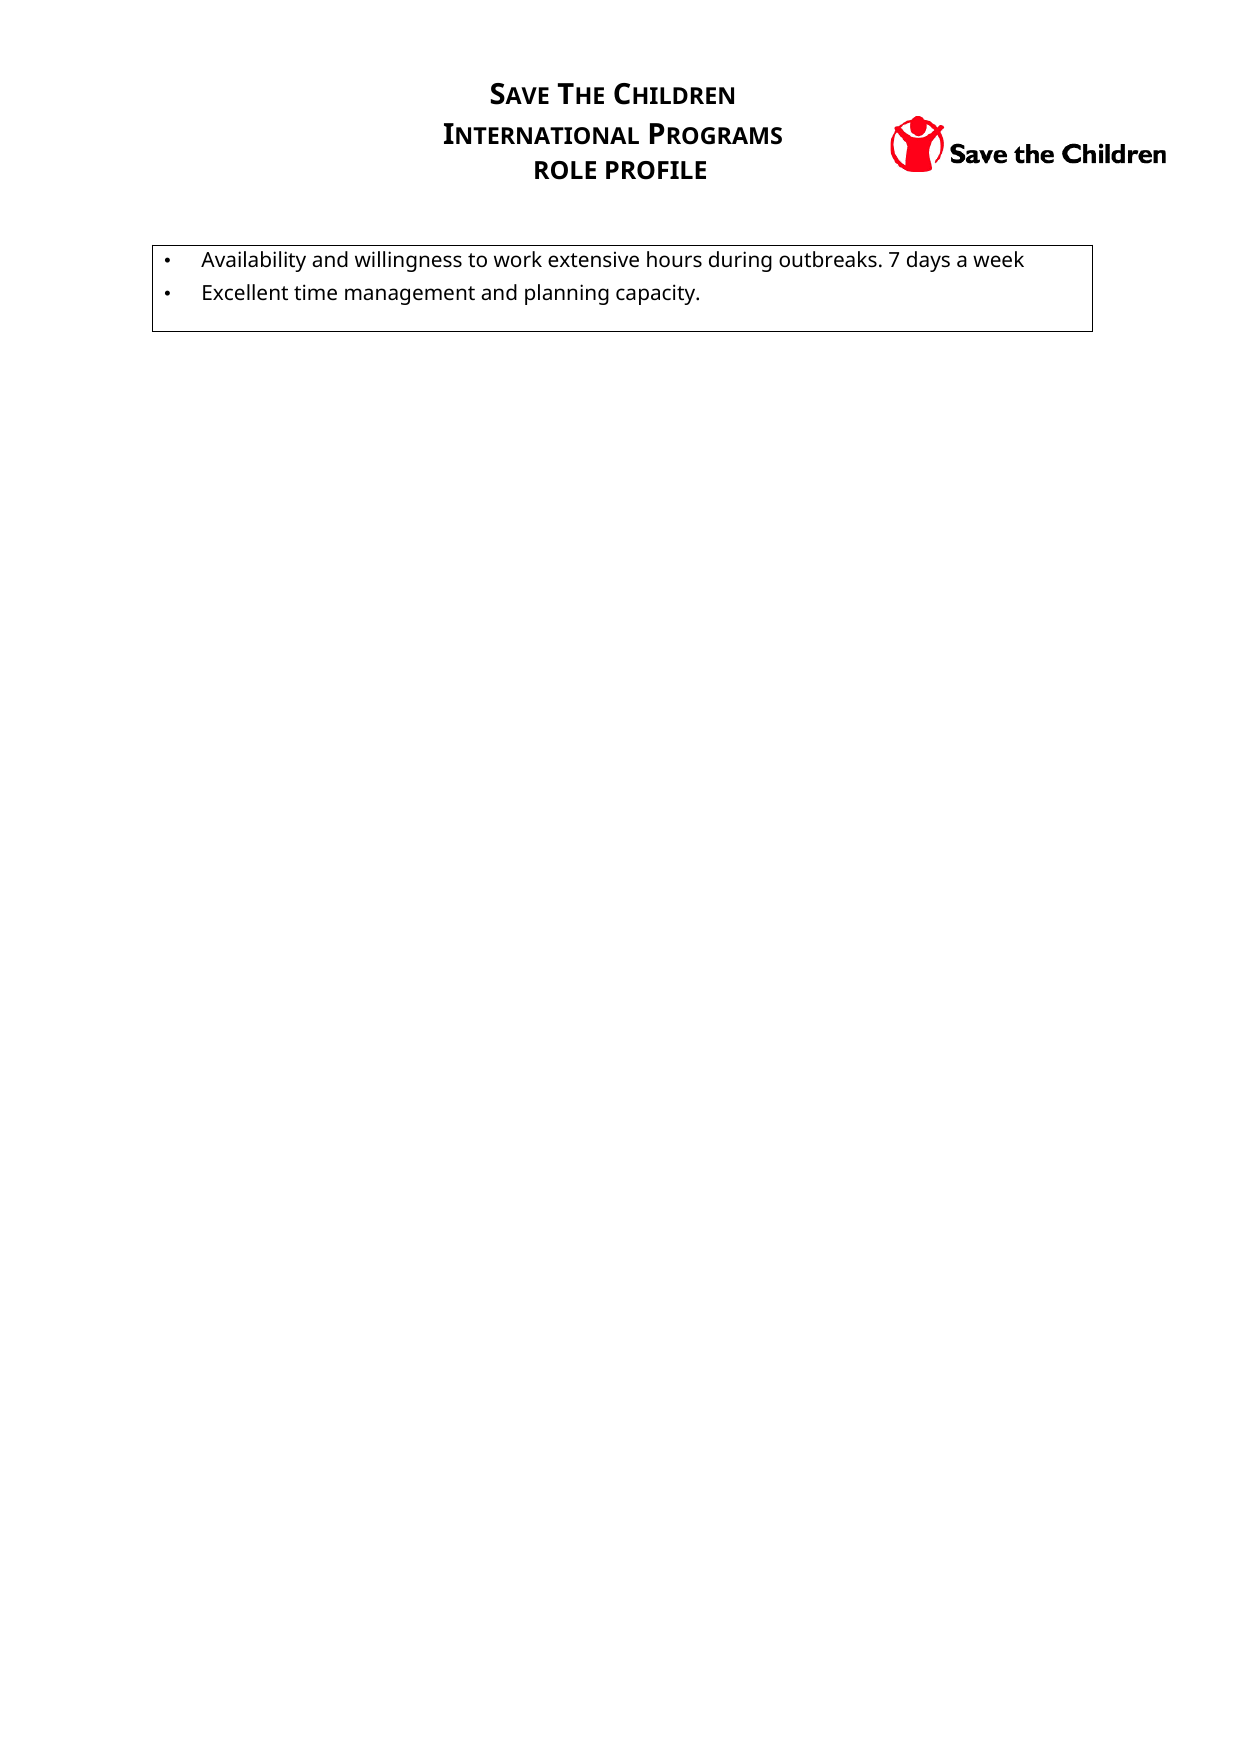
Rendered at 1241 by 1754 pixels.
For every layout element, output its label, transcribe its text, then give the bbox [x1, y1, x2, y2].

picture [890, 116, 1166, 172]
